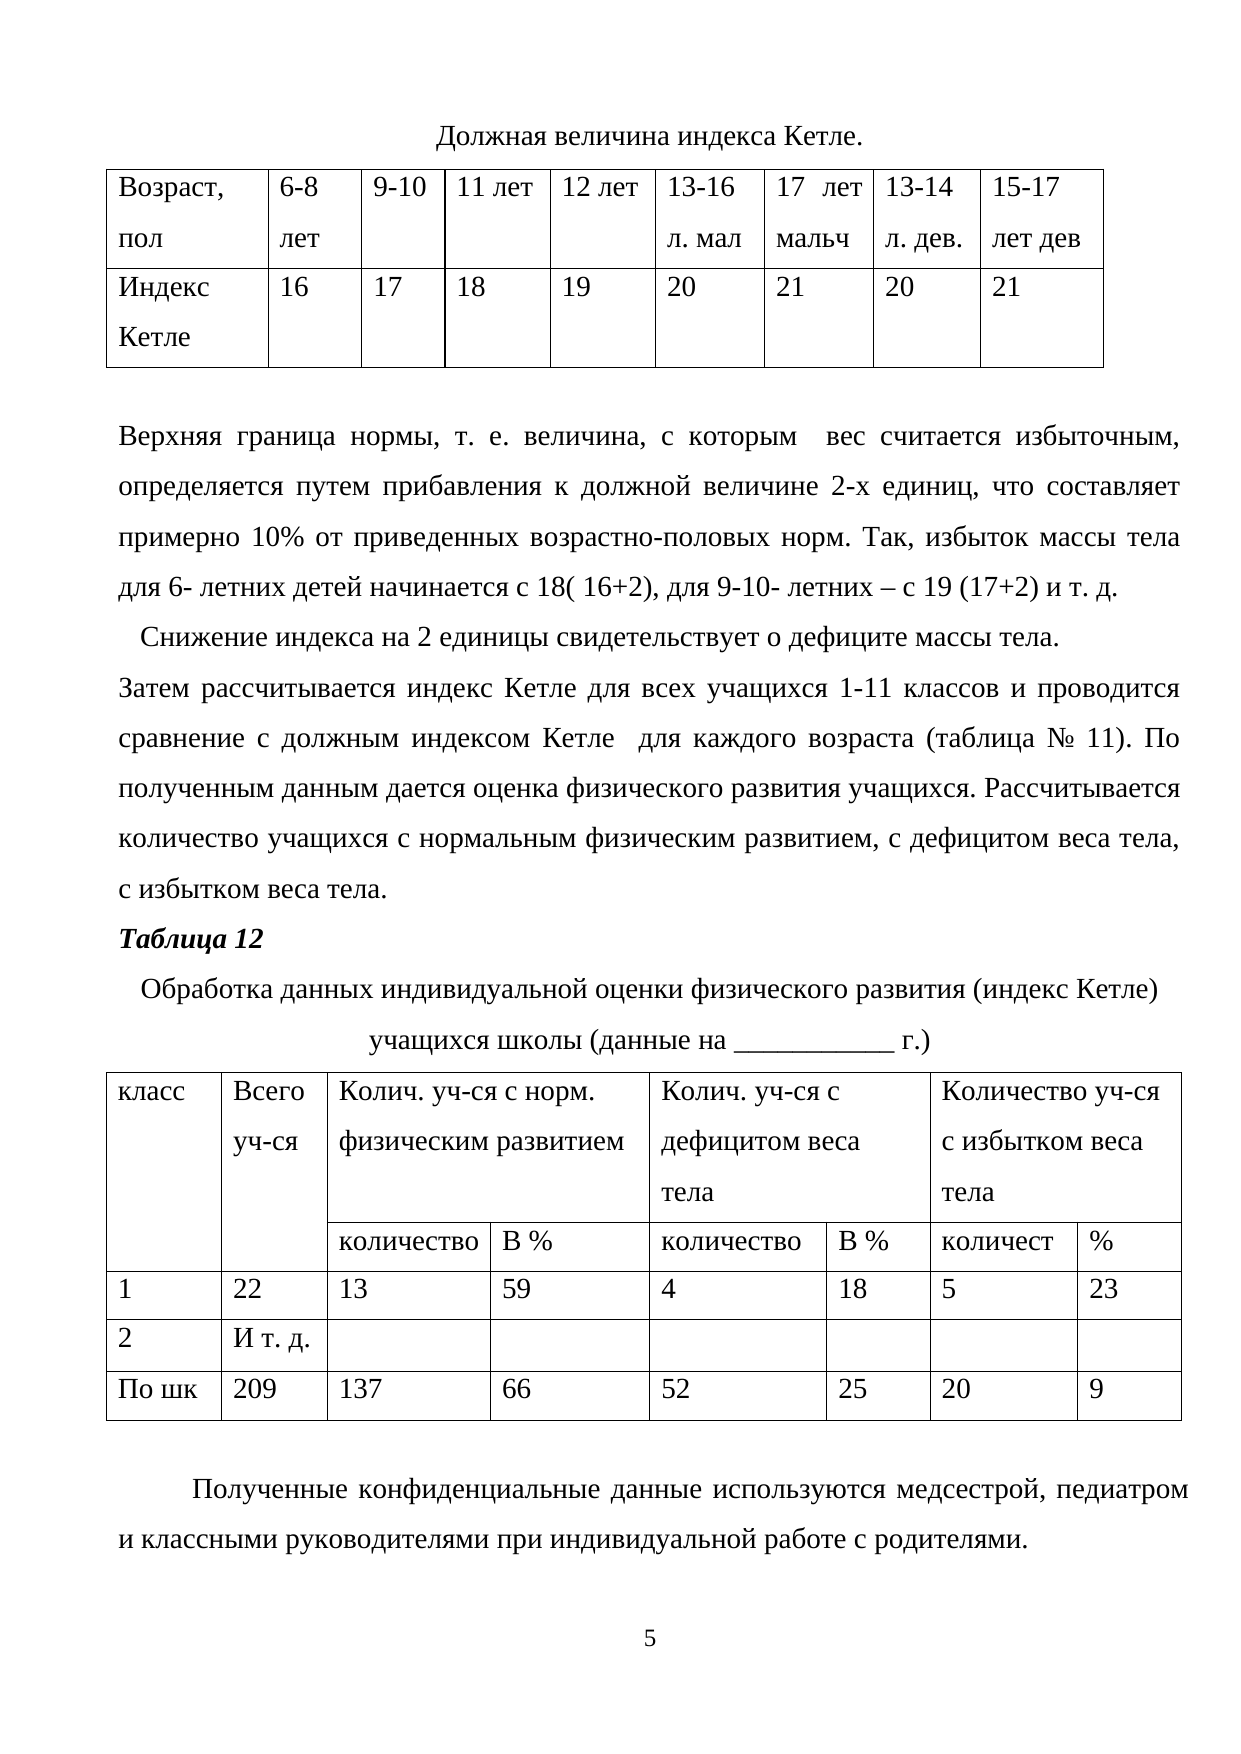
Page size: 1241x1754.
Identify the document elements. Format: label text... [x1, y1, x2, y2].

table_cell 20 [874, 269, 980, 367]
table_header 13-. дев. [874, 170, 980, 268]
table_header Возраст, пол [107, 170, 268, 268]
table_cell 25 [827, 1372, 930, 1419]
table_cell [491, 1320, 649, 1371]
table_header класс [107, 1073, 221, 1271]
table_header 12 лет [551, 170, 655, 268]
table_header Количество уч-ся с избытком веса тела [931, 1073, 1181, 1222]
table_header Всего уч-ся [222, 1073, 327, 1271]
table_cell [827, 1320, 930, 1371]
table_cell Индекс Кетле [107, 269, 268, 367]
table_cell В % [827, 1223, 930, 1271]
table_cell И т. д. [222, 1320, 327, 1371]
table_cell 20 [656, 269, 764, 367]
table_cell 52 [650, 1372, 826, 1419]
table_header 13-16 л. мал [656, 170, 764, 268]
table_cell 20 [931, 1372, 1077, 1419]
table_cell По шк [107, 1372, 221, 1419]
text Таблица 12 [118, 921, 1181, 955]
table_cell [931, 1320, 1077, 1371]
table_cell В % [491, 1223, 649, 1271]
table_cell 9 [1078, 1372, 1181, 1419]
table_cell 21 [981, 269, 1103, 367]
table_cell % [1078, 1223, 1181, 1271]
table_cell 13 [328, 1272, 490, 1319]
table_cell 1 [107, 1272, 221, 1319]
table_header Колич. уч-ся с дефицитом веса тела [650, 1073, 930, 1222]
table_header 17 лет мальч [765, 170, 873, 268]
text Полученные конфиденциальные данные используются медсестрой, педиатром и классными руководителями при индивидуальной работе с родителями. [118, 1471, 1189, 1555]
table_cell 17 [362, 269, 444, 367]
table_header Колич. уч-ся с норм. физическим развитием [328, 1073, 649, 1222]
table_cell [1078, 1320, 1181, 1371]
table_header 15-17 лет дев [981, 170, 1103, 268]
table_cell 21 [765, 269, 873, 367]
table_cell 18 [446, 269, 550, 367]
table_cell 209 [222, 1372, 327, 1419]
table_cell количест [931, 1223, 1077, 1271]
table_cell 2 [107, 1320, 221, 1371]
table_cell 59 [491, 1272, 649, 1319]
table_cell 18 [827, 1272, 930, 1319]
table_cell 19 [551, 269, 655, 367]
text Затем рассчитывается индекс Кетле для всех учащихся 1-11 классов и проводится сравнение с должным индексом Кетле для каждого возраста (таблица № 11). По полученным данным дается оценка физического развития учащихся. Рассчитывается количество учащихся с нормальным физическим развитием, с дефицитом веса тела, с избытком веса тела. [118, 670, 1181, 904]
table_cell 22 [222, 1272, 327, 1319]
table_cell [650, 1320, 826, 1371]
table_cell 16 [269, 269, 361, 367]
table_cell 66 [491, 1372, 649, 1419]
text Снижение индекса на 2 единицы свидетельствует о дефиците массы тела. [118, 619, 1181, 653]
table_cell [328, 1320, 490, 1371]
text Обработка данных индивидуальной оценки физического развития (индекс Кетле) учащихся школы (данные на ___________ г.) [118, 972, 1181, 1055]
table_header 11 лет [446, 170, 550, 268]
table_cell количество [650, 1223, 826, 1271]
table_cell 137 [328, 1372, 490, 1419]
table_header 6-8 лет [269, 170, 361, 268]
table_cell количество [328, 1223, 490, 1271]
table_header 9-10 [362, 170, 444, 268]
text Верхняя граница нормы, т. е. величина, с которым вес считается избыточным, определяется путем прибавления к должной величине 2-х единиц, что составляет примерно 10% от приведенных возрастно-половых норм. Так, избыток массы тела для 6- летних детей начинается с 18( 16+2), для 9-10- летних – с 19 (17+2) и т. д. [118, 418, 1181, 603]
table_cell 5 [931, 1272, 1077, 1319]
text Должная величина индекса Кетле. [118, 118, 1181, 152]
table_cell 4 [650, 1272, 826, 1319]
table_cell 23 [1078, 1272, 1181, 1319]
